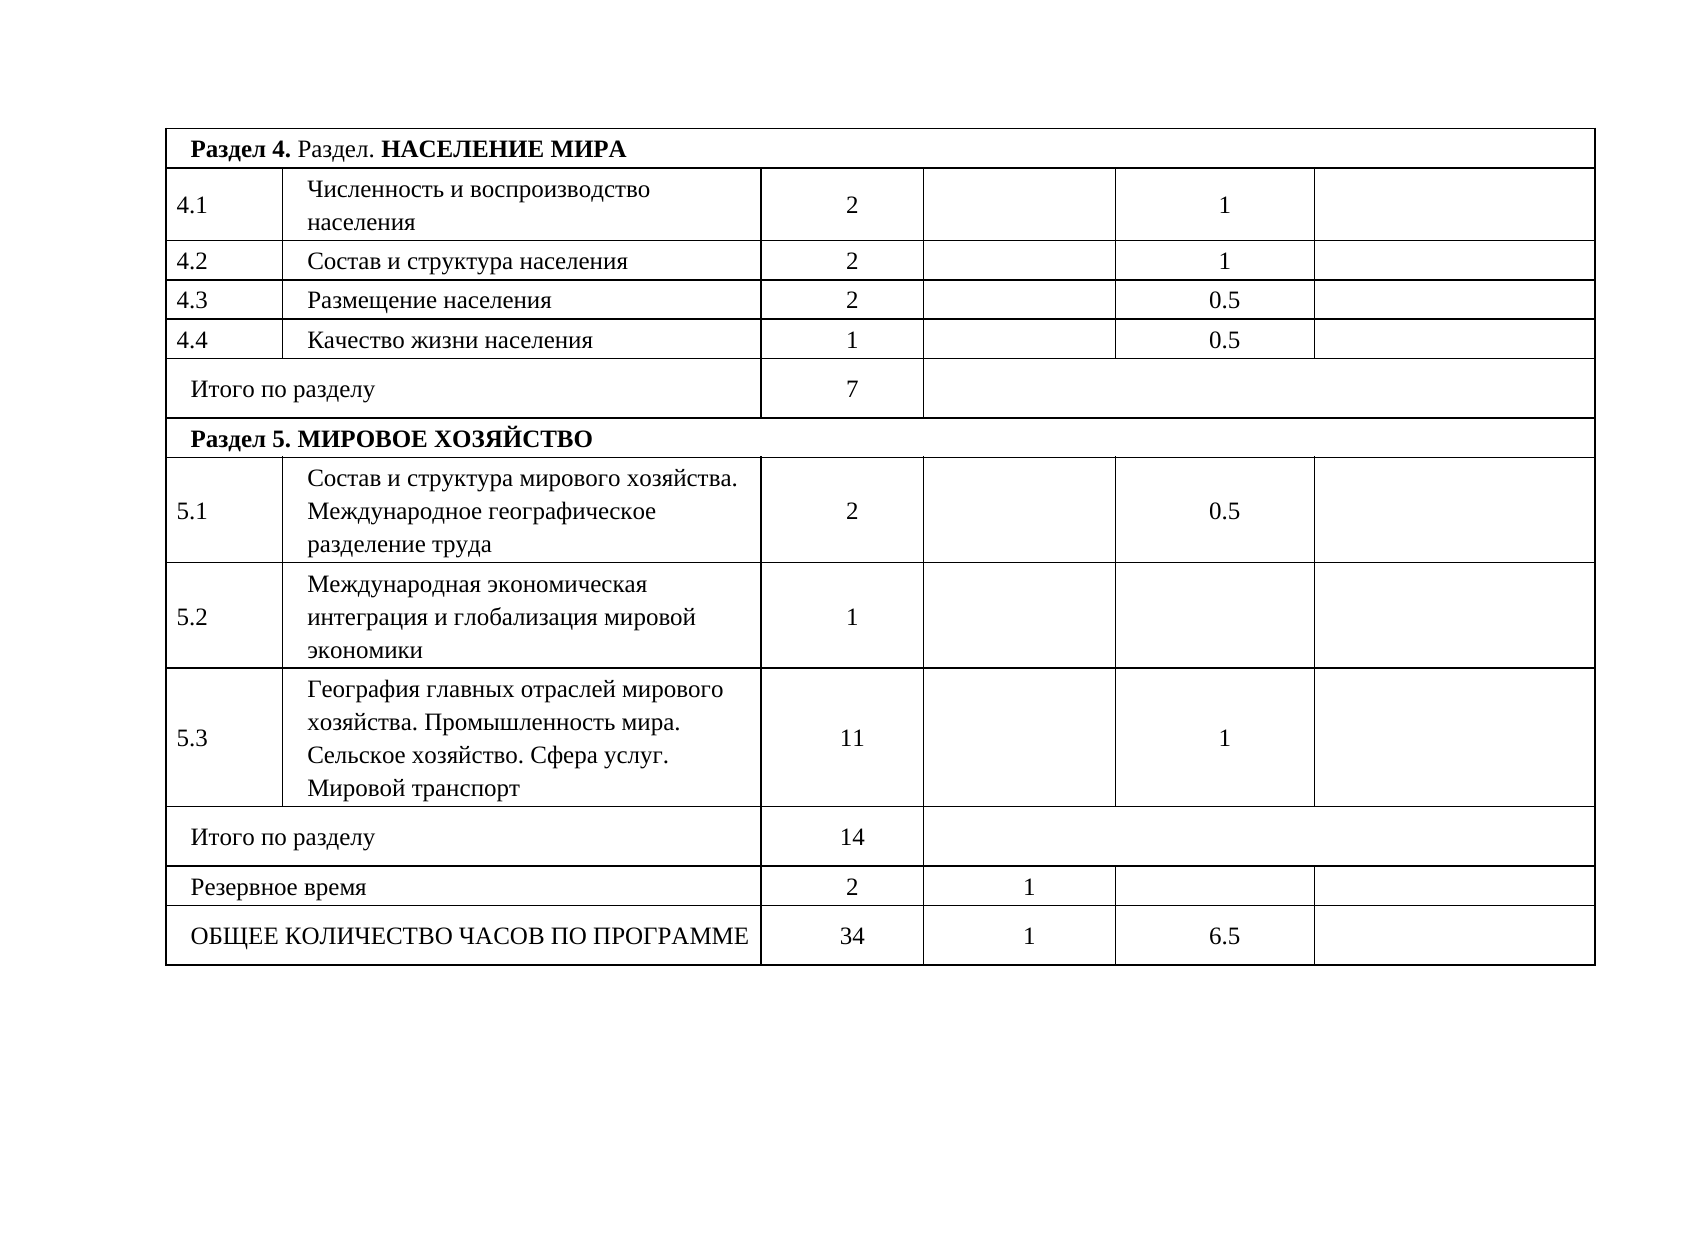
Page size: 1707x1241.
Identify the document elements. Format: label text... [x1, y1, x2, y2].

table_cell Размещение населения [283, 281, 760, 318]
table_cell 2 [762, 169, 923, 239]
table_cell [924, 359, 1594, 417]
table_cell 1 [924, 906, 1115, 964]
table_cell 1 [762, 320, 923, 358]
table_cell Международная экономическая интеграция и глобализация мировой экономики [283, 563, 760, 667]
table_cell 1 [1116, 241, 1314, 279]
table_cell [1315, 281, 1594, 318]
table_cell 5.3 [167, 669, 282, 806]
table_cell 0.5 [1116, 320, 1314, 358]
table_cell 1 [762, 563, 923, 667]
table_cell 4.3 [167, 281, 282, 318]
table_cell [924, 807, 1594, 865]
table_cell [1315, 169, 1594, 239]
table_cell География главных отраслей мирового хозяйства. Промышленность мира. Сельское хозяйство. Сфера услуг. Мировой транспорт [283, 669, 760, 806]
table_cell [1315, 241, 1594, 279]
table_cell [924, 458, 1115, 562]
table_cell 7 [762, 359, 923, 417]
table_cell 2 [762, 241, 923, 279]
table_cell [1315, 563, 1594, 667]
table_cell 0.5 [1116, 458, 1314, 562]
table_cell Численность и воспроизводство населения [283, 169, 760, 239]
table_cell Итого по разделу [167, 359, 760, 417]
table_cell Качество жизни населения [283, 320, 760, 358]
table_cell 0.5 [1116, 281, 1314, 318]
table_cell Резервное время [167, 867, 760, 904]
table_cell 14 [762, 807, 923, 865]
table_cell ОБЩЕЕ КОЛИЧЕСТВО ЧАСОВ ПО ПРОГРАММЕ [167, 906, 760, 964]
table_cell [924, 563, 1115, 667]
table_cell [924, 281, 1115, 318]
table_cell 1 [1116, 669, 1314, 806]
table_cell 5.2 [167, 563, 282, 667]
table_cell 6.5 [1116, 906, 1314, 964]
table_cell [924, 241, 1115, 279]
table_cell [1116, 563, 1314, 667]
table_cell [924, 669, 1115, 806]
table_cell 11 [762, 669, 923, 806]
table_cell 2 [762, 281, 923, 318]
table_cell Итого по разделу [167, 807, 760, 865]
table_cell [1315, 906, 1594, 964]
table_cell [924, 320, 1115, 358]
table_cell Раздел 5. МИРОВОЕ ХОЗЯЙСТВО [167, 419, 1594, 456]
table_cell 1 [1116, 169, 1314, 239]
table_cell [924, 169, 1115, 239]
table_cell 4.1 [167, 169, 282, 239]
table_cell 34 [762, 906, 923, 964]
table_cell 2 [762, 458, 923, 562]
table_cell 2 [762, 867, 923, 904]
table_cell 4.2 [167, 241, 282, 279]
table_cell [1315, 320, 1594, 358]
table_cell [1315, 458, 1594, 562]
table_cell 4.4 [167, 320, 282, 358]
table_cell 1 [924, 867, 1115, 904]
table_cell [1315, 867, 1594, 904]
table_cell Состав и структура мирового хозяйства. Международное географическое разделение труда [283, 458, 760, 562]
table_cell Состав и структура населения [283, 241, 760, 279]
table_cell 5.1 [167, 458, 282, 562]
table_cell Раздел 4. Раздел. НАСЕЛЕНИЕ МИРА [167, 129, 1594, 167]
table_cell [1315, 669, 1594, 806]
table_cell [1116, 867, 1314, 904]
